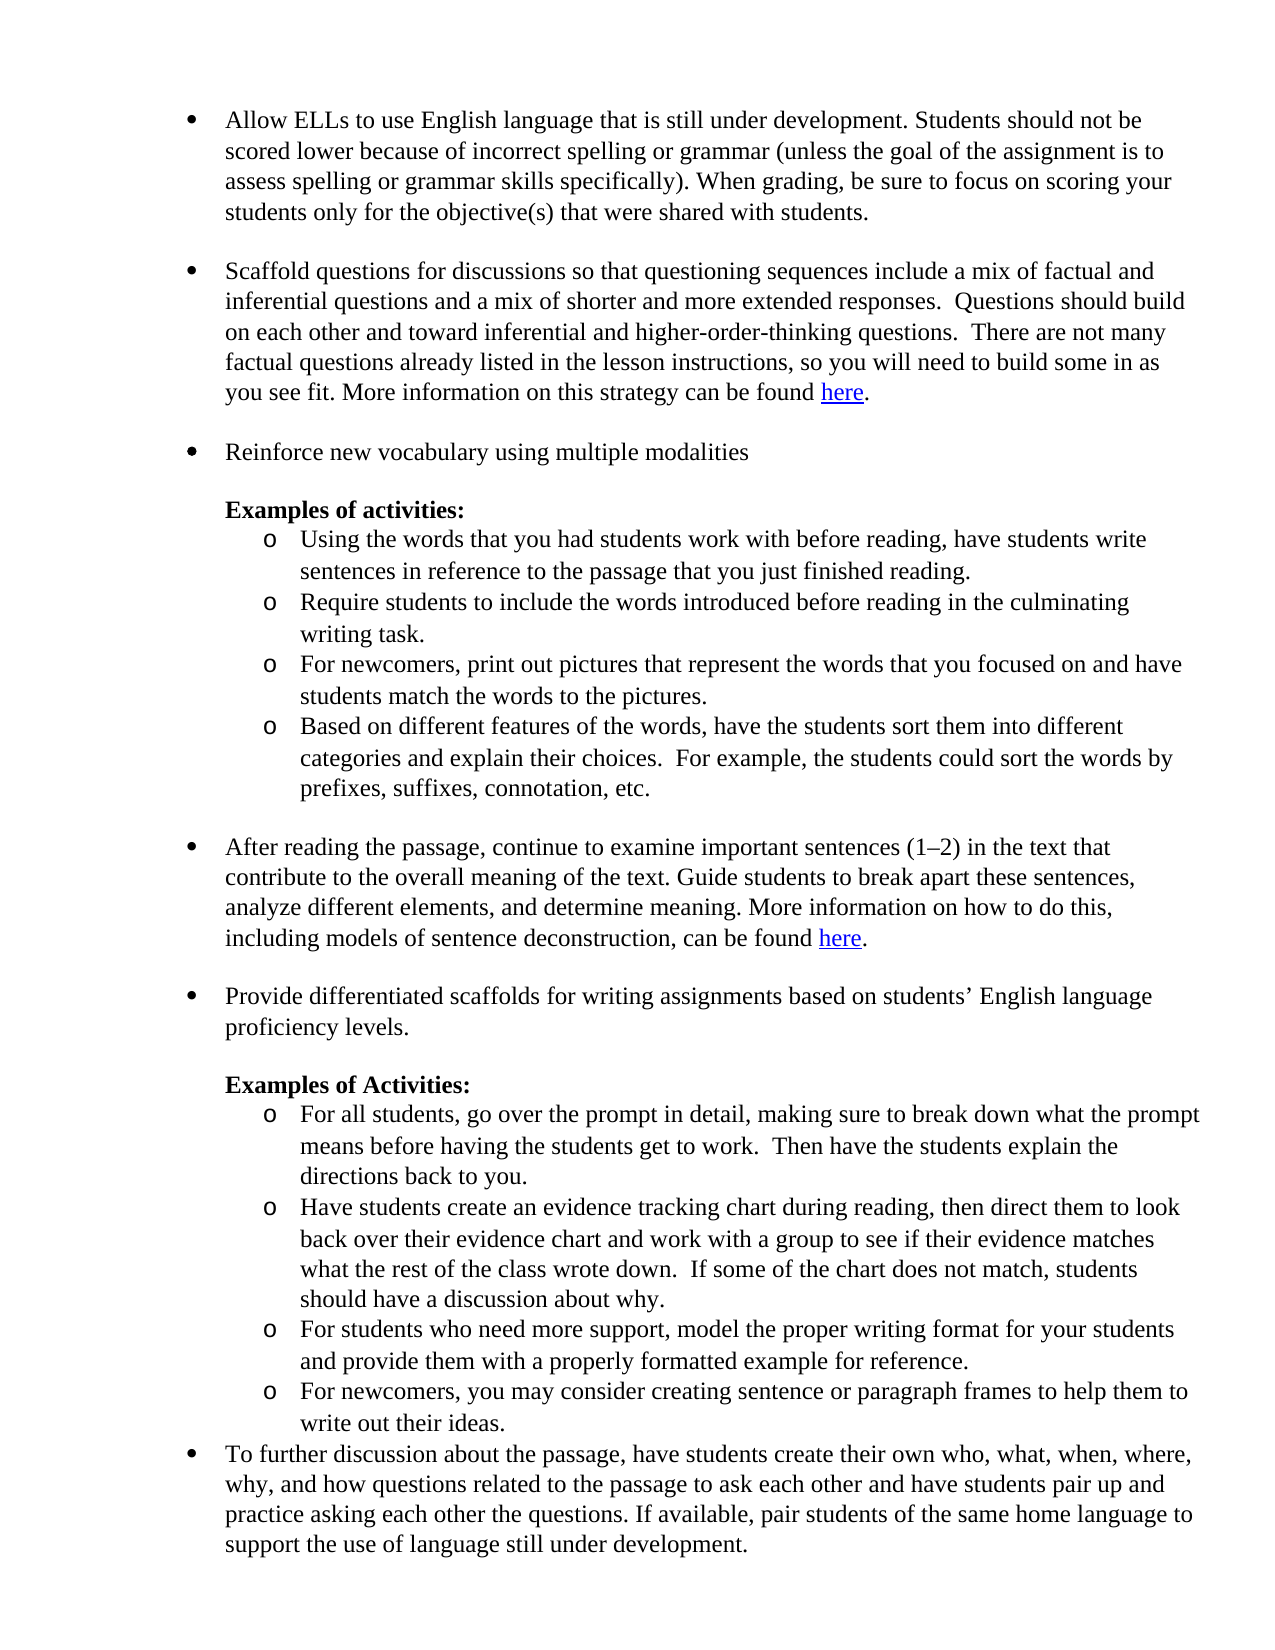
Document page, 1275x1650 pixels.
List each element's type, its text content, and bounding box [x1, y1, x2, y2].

list To further discussion about the passage, have students create their own who, what, when, where, why, and how questions related to the passage to ask each other and have students pair up and practice asking each other the questions. If available, pair students of the same home language to support the use of language still under development. [187, 1439, 1200, 1558]
list Examples of activities: [225, 496, 1200, 524]
list Require students to include the words introduced before reading in the culminating writing task. [262, 587, 1200, 647]
list Using the words that you had students work with before reading, have students write sentences in reference to the passage that you just finished reading. [262, 524, 1200, 585]
list For students who need more support, model the proper writing format for your students and provide them with a properly formatted example for reference. [262, 1314, 1200, 1375]
list Examples of Activities: [225, 1070, 1200, 1099]
list Allow ELLs to use English language that is still under development. Students should not be scored lower because of incorrect spelling or grammar (unless the goal of the assignment is to assess spelling or grammar skills specifically). When grading, be sure to focus on scoring your students only for the objective(s) that were shared with students. [187, 105, 1200, 225]
list After reading the passage, continue to examine important sentences (1–2) in the text that contribute to the overall meaning of the text. Guide students to break apart these sentences, analyze different elements, and determine meaning. More information on how to do this, including models of sentence deconstruction, can be found here. [187, 832, 1200, 951]
list For newcomers, you may consider creating sentence or paragraph frames to help them to write out their ideas. [262, 1376, 1200, 1437]
list Reinforce new vocabulary using multiple modalities [187, 437, 1200, 465]
list Based on different features of the words, have the students sort them into different categories and explain their choices. For example, the students could sort the words by prefixes, suffixes, connotation, etc. [262, 711, 1200, 802]
list For newcomers, print out pictures that represent the words that you focused on and have students match the words to the pictures. [262, 649, 1200, 710]
list Have students create an evidence tracking chart during reading, then direct them to look back over their evidence chart and work with a group to see if their evidence matches what the rest of the class wrote down. If some of the chart does not match, students should have a discussion about why. [262, 1192, 1200, 1313]
list Scaffold questions for discussions so that questioning sequences include a mix of factual and inferential questions and a mix of shorter and more extended responses. Questions should build on each other and toward inferential and higher-order-thinking questions. There are not many factual questions already listed in the lesson instructions, so you will need to build some in as you see fit. More information on this strategy can be found here. [187, 256, 1200, 406]
list Provide differentiated scaffolds for writing assignments based on students’ English language proficiency levels. [187, 981, 1200, 1040]
list For all students, go over the prompt in detail, making sure to break down what the prompt means before having the students get to work. Then have the students explain the directions back to you. [262, 1099, 1200, 1190]
